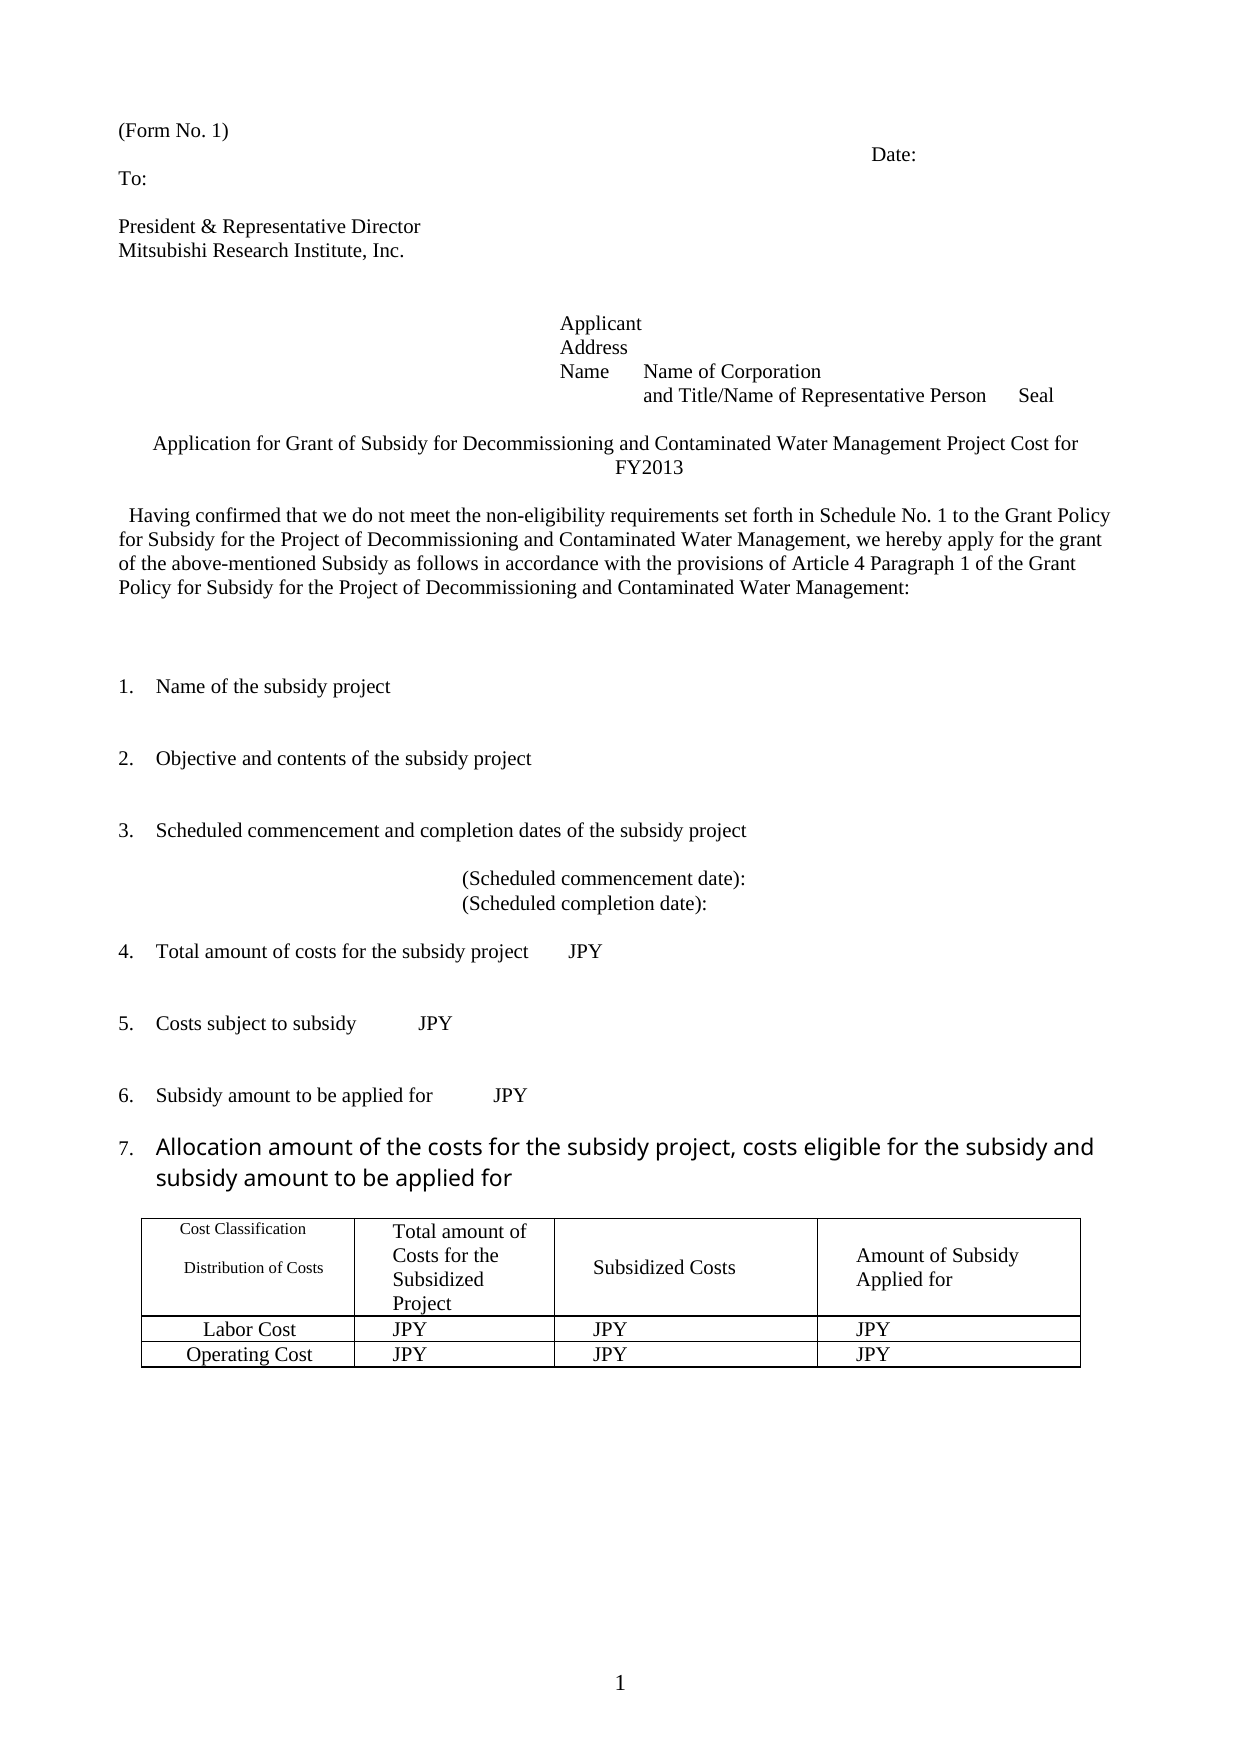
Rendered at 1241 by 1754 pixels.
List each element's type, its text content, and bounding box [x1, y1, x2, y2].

text (Form No. 1) [118, 118, 1113, 142]
list Name of the subsidy project [118, 674, 1113, 698]
list Allocation amount of the costs for the subsidy project, costs eligible for the subsidy and subsidy amount to be applied for [118, 1131, 1113, 1193]
table_header Total amount of Costs for the Subsidized Project [355, 1219, 554, 1315]
table_cell JPY [355, 1317, 554, 1341]
table_cell Labor Cost [142, 1317, 354, 1341]
table_header Subsidized Costs [555, 1219, 817, 1315]
text and Title/Name of Representative Person Seal [559, 383, 1113, 407]
list Subsidy amount to be applied for JPY [118, 1083, 1113, 1107]
table_cell JPY [818, 1342, 1080, 1366]
text Name Name of Corporation [559, 359, 1113, 383]
text Mitsubishi Research Institute, Inc. [118, 238, 1113, 262]
list Scheduled commencement and completion dates of the subsidy project [118, 818, 1113, 842]
table_cell JPY [355, 1342, 554, 1366]
text (Scheduled commencement date): [462, 866, 1113, 890]
text President & Representative Director [118, 214, 1113, 238]
table_cell JPY [818, 1317, 1080, 1341]
text Date: [871, 142, 1113, 166]
table_cell JPY [555, 1342, 817, 1366]
table_cell Operating Cost [142, 1342, 354, 1366]
text Having confirmed that we do not meet the non-eligibility requirements set forth in Schedule No. 1 to the Grant Policy for Subsidy for the Project of Decommissioning and Contaminated Water Management, we hereby apply for the grant of the above-mentioned Subsidy as follows in accordance with the provisions of Article 4 Paragraph 1 of the Grant Policy for Subsidy for the Project of Decommissioning and Contaminated Water Management: [118, 503, 1113, 599]
text Address [559, 335, 1113, 359]
text To: [118, 166, 1113, 190]
table_cell JPY [555, 1317, 817, 1341]
table_header Amount of Subsidy Applied for [818, 1219, 1080, 1315]
list Total amount of costs for the subsidy project JPY [118, 938, 1113, 963]
text (Scheduled completion date): [462, 890, 1113, 914]
text Applicant [559, 311, 1113, 335]
list Costs subject to subsidy JPY [118, 1011, 1113, 1035]
text Application for Grant of Subsidy for Decommissioning and Contaminated Water Management Project Cost for FY2013 [118, 431, 1113, 479]
list Objective and contents of the subsidy project [118, 746, 1113, 770]
table_header Cost Classification Distribution of Costs [142, 1219, 354, 1315]
